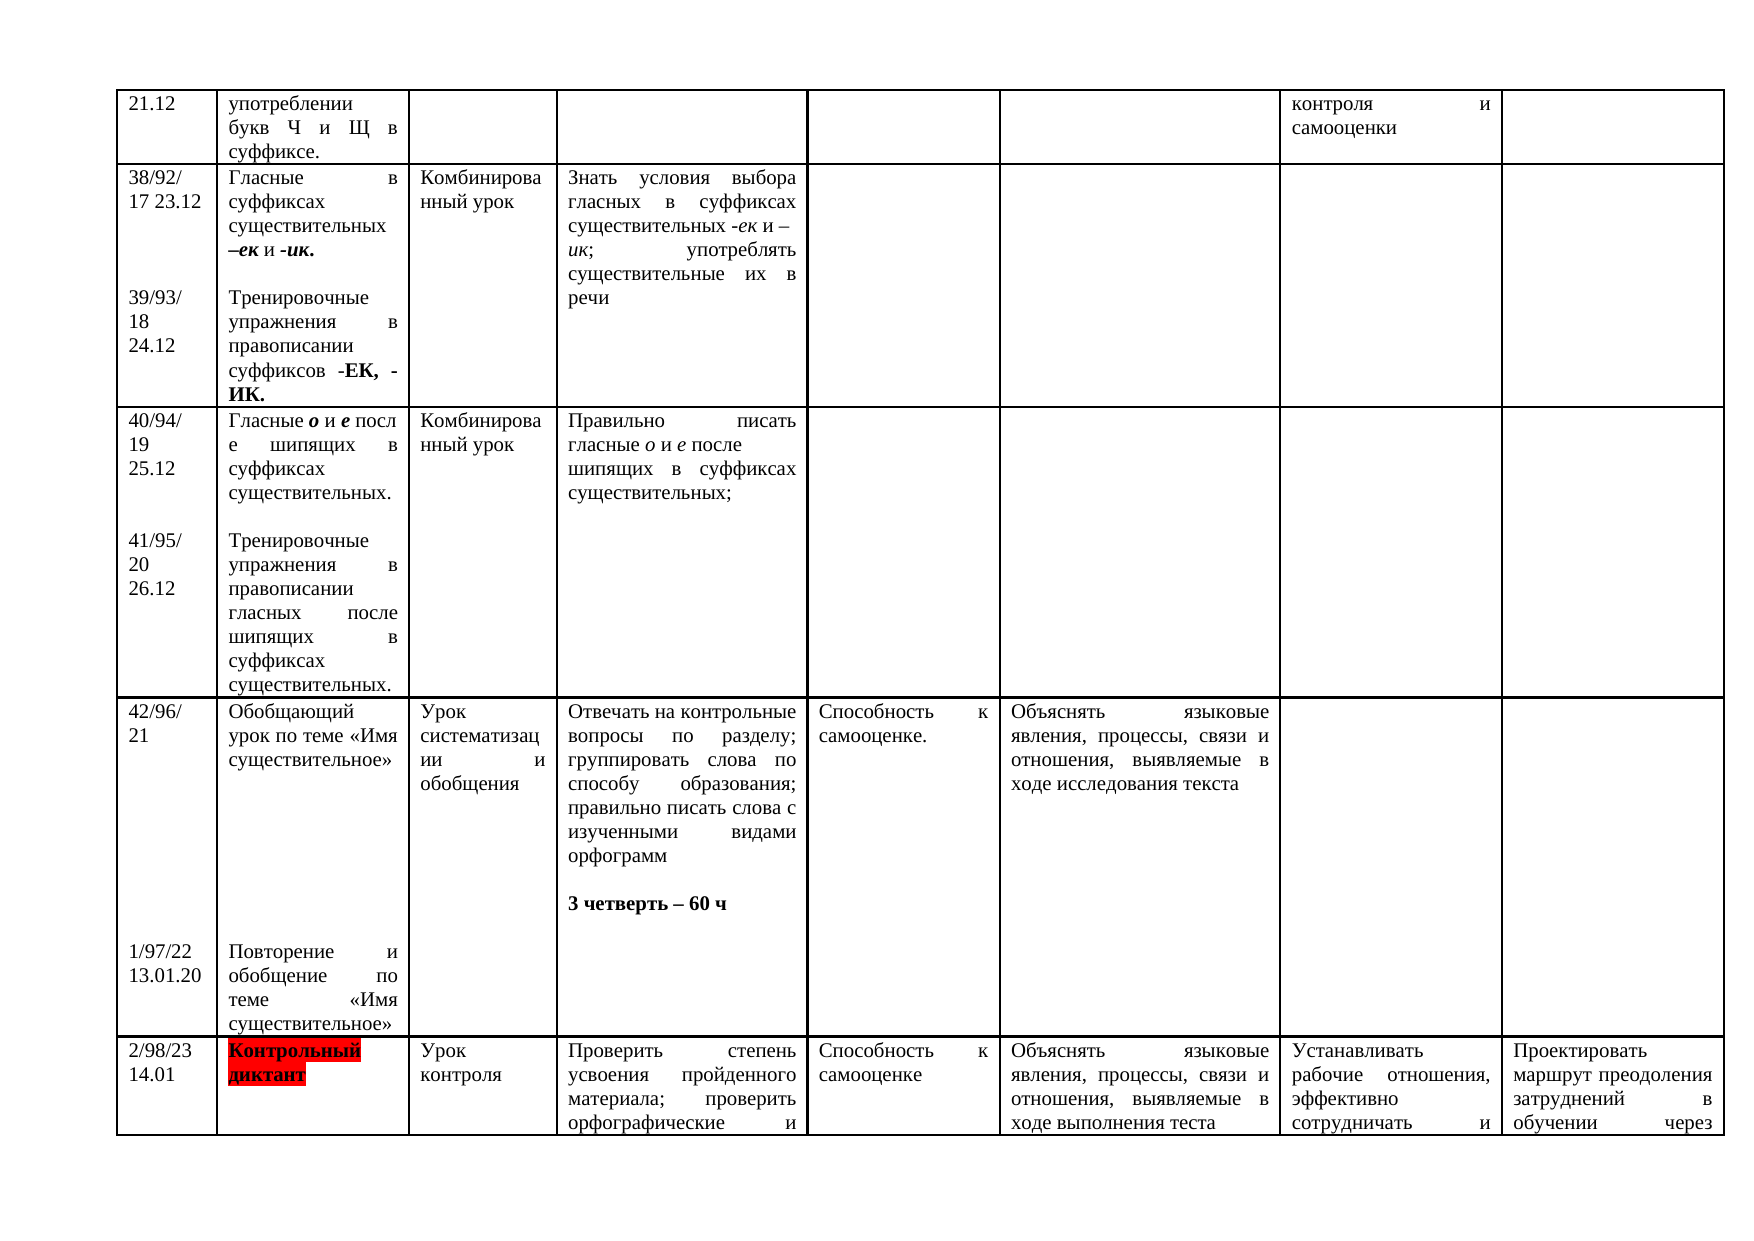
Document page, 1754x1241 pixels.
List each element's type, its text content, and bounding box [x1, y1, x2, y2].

table_cell Объяснять языковые явления, процессы, связи и отношения, выявляемые в ходе исследования текста [1001, 699, 1279, 1035]
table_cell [1503, 91, 1723, 163]
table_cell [1503, 1038, 1723, 1134]
table_cell Комбинированный урок [410, 165, 556, 406]
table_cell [1281, 91, 1501, 163]
table_cell Правильно писать гласные о и е после шипящих в суффиксах существительных; [558, 408, 806, 696]
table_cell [118, 91, 216, 163]
table_cell 42/96/ 21 1/97/22 13.01.20 [118, 699, 216, 1035]
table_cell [1001, 91, 1279, 163]
table_cell Знать условия выбора гласных в суффиксах существительных -ек и –ик; употреблять существительные их в речи [558, 165, 806, 406]
table_cell [1001, 408, 1279, 696]
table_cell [809, 1038, 999, 1134]
table_cell [809, 165, 999, 406]
table_cell 40/94/ 19 25.12 41/95/ 20 26.12 [118, 408, 216, 696]
table_cell Обобщающий урок по теме «Имя существительное» Повторение и обобщение по теме «Имя существительное» [218, 699, 408, 1035]
table_cell [1503, 165, 1723, 406]
table_cell [1503, 408, 1723, 696]
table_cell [809, 91, 999, 163]
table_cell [558, 91, 806, 163]
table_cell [410, 91, 556, 163]
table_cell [218, 91, 408, 163]
table_cell [1281, 699, 1501, 1035]
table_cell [1001, 1038, 1279, 1134]
table_cell Гласные в суффиксах существительных –ек и -ик. Тренировочные упражнения в правописании суффиксов -ЕК, - ИК. [218, 165, 408, 406]
table_cell [1281, 165, 1501, 406]
table_cell Отвечать на контрольные вопросы по разделу; группировать слова по способу образования; правильно писать слова с изученными видами орфограмм 3 четверть – 60 ч [558, 699, 806, 1035]
table_cell Гласные о и е после шипящих в суффиксах существительных. Тренировочные упражнения в правописании гласных после шипящих в суффиксах существительных. [218, 408, 408, 696]
table_cell [1281, 408, 1501, 696]
table_cell [809, 408, 999, 696]
table_cell 38/92/ 17 23.12 39/93/ 18 24.12 [118, 165, 216, 406]
table_cell Комбинированный урок [410, 408, 556, 696]
table_cell [1001, 165, 1279, 406]
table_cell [1281, 1038, 1501, 1134]
table_cell Урок контроля [410, 1038, 556, 1134]
table_cell 2/98/23 14.01 [118, 1038, 216, 1134]
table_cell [558, 1038, 806, 1134]
table_cell [1503, 699, 1723, 1035]
table_cell Урок систематизации и обобщения [410, 699, 556, 1035]
table_cell Способность к самооценке. [809, 699, 999, 1035]
table_cell Контрольный диктант [218, 1038, 408, 1134]
